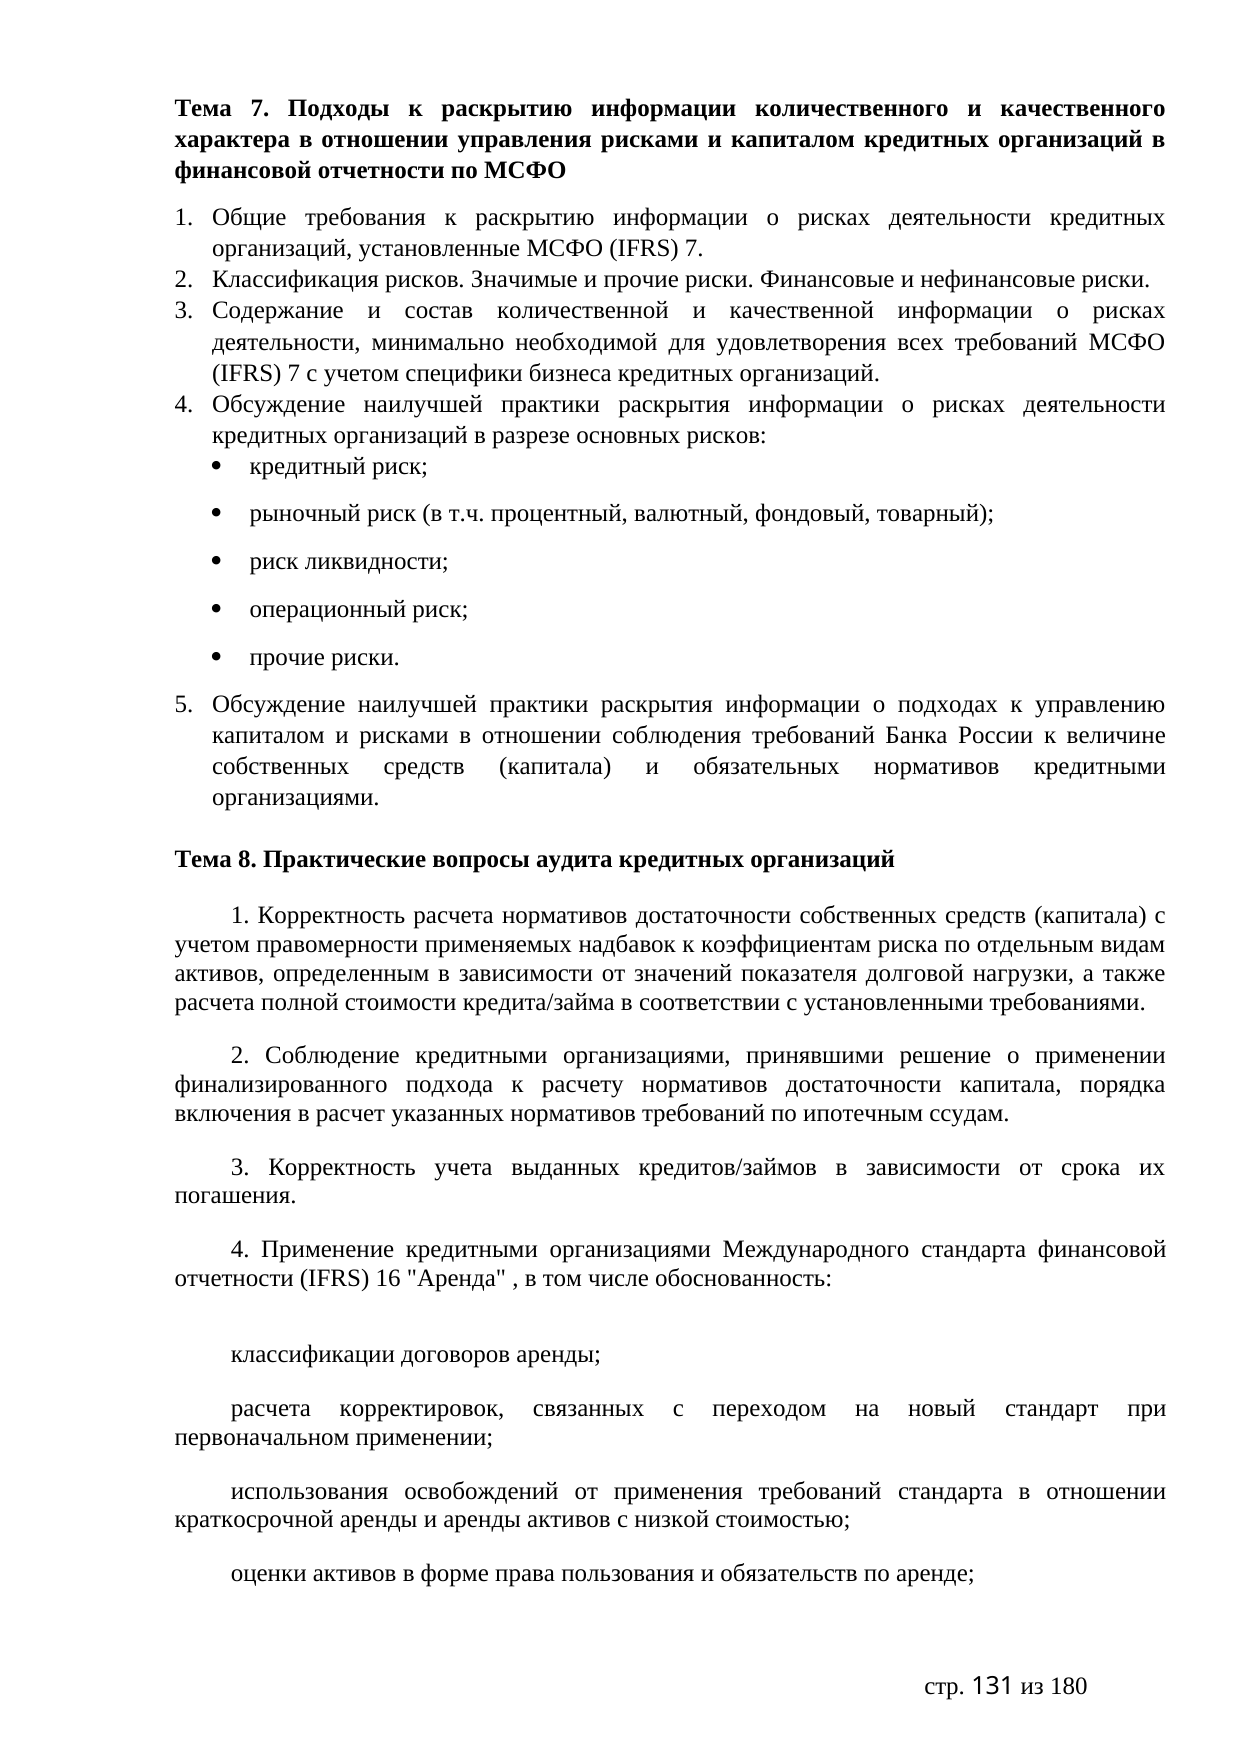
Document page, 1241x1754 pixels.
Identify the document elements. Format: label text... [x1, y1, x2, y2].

text классификации договоров аренды; [174, 1339, 1166, 1368]
list Общие требования к раскрытию информации о рисках деятельности кредитных организаций, установленные МСФО (IFRS) 7. [174, 202, 1166, 262]
text 3. Корректность учета выданных кредитов/займов в зависимости от срока их погашения. [174, 1152, 1166, 1209]
text оценки активов в форме права пользования и обязательств по аренде; [174, 1558, 1166, 1587]
text Тема 8. Практические вопросы аудита кредитных организаций [174, 844, 1166, 873]
text использования освобождений от применения требований стандарта в отношении краткосрочной аренды и аренды активов с низкой стоимостью; [174, 1476, 1166, 1533]
list операционный риск; [212, 594, 1166, 623]
list рыночный риск (в т.ч. процентный, валютный, фондовый, товарный); [212, 498, 1166, 527]
text расчета корректировок, связанных с переходом на новый стандарт при первоначальном применении; [174, 1393, 1166, 1451]
text 2. Соблюдение кредитными организациями, принявшими решение о применении финализированного подхода к расчету нормативов достаточности капитала, порядка включения в расчет указанных нормативов требований по ипотечным ссудам. [174, 1041, 1166, 1127]
text Тема 7. Подходы к раскрытию информации количественного и качественного характера в отношении управления рисками и капиталом кредитных организаций в финансовой отчетности по МСФО [174, 93, 1166, 183]
list Обсуждение наилучшей практики раскрытия информации о подходах к управлению капиталом и рисками в отношении соблюдения требований Банка России к величине собственных средств (капитала) и обязательных нормативов кредитными организациями. [174, 689, 1166, 811]
list прочие риски. [212, 642, 1166, 670]
text 4. Применение кредитными организациями Международного стандарта финансовой отчетности (IFRS) 16 "Аренда" , в том числе обоснованность: [174, 1234, 1166, 1292]
list Содержание и состав количественной и качественной информации о рисках деятельности, минимально необходимой для удовлетворения всех требований МСФО (IFRS) 7 с учетом специфики бизнеса кредитных организаций. [174, 296, 1166, 386]
list кредитный риск; [212, 451, 1166, 479]
list Классификация рисков. Значимые и прочие риски. Финансовые и нефинансовые риски. [174, 264, 1166, 293]
list Обсуждение наилучшей практики раскрытия информации о рисках деятельности кредитных организаций в разрезе основных рисков: [174, 389, 1166, 448]
list риск ликвидности; [212, 546, 1166, 575]
text 1. Корректность расчета нормативов достаточности собственных средств (капитала) с учетом правомерности применяемых надбавок к коэффициентам риска по отдельным видам активов, определенным в зависимости от значений показателя долговой нагрузки, а также расчета полной стоимости кредита/займа в соответствии с установленными требованиями. [174, 901, 1166, 1016]
